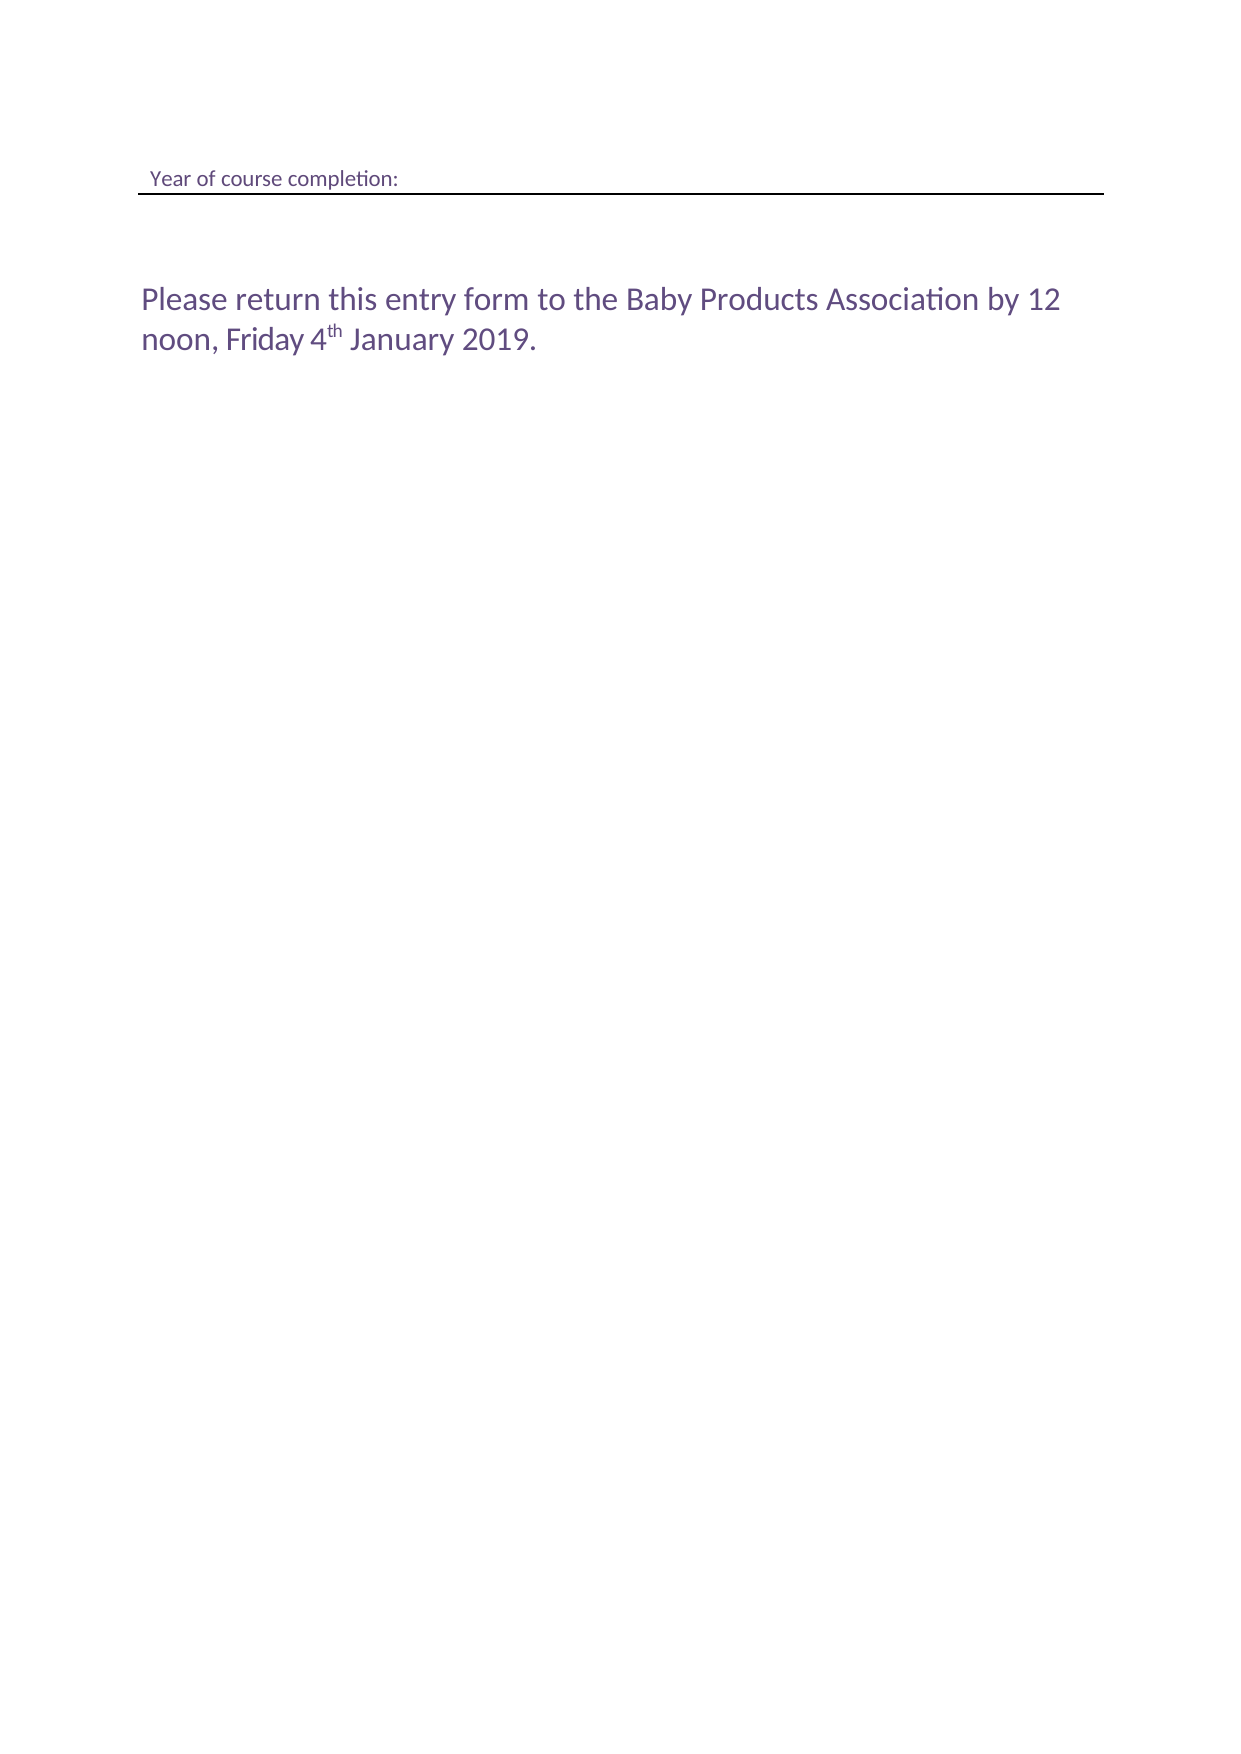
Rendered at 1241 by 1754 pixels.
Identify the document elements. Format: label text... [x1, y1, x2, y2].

text Year of course completion: [150, 164, 1113, 192]
text Please return this entry form to the Baby Products Association by 12 noon, Friday 4th January 2019. [141, 278, 1113, 359]
